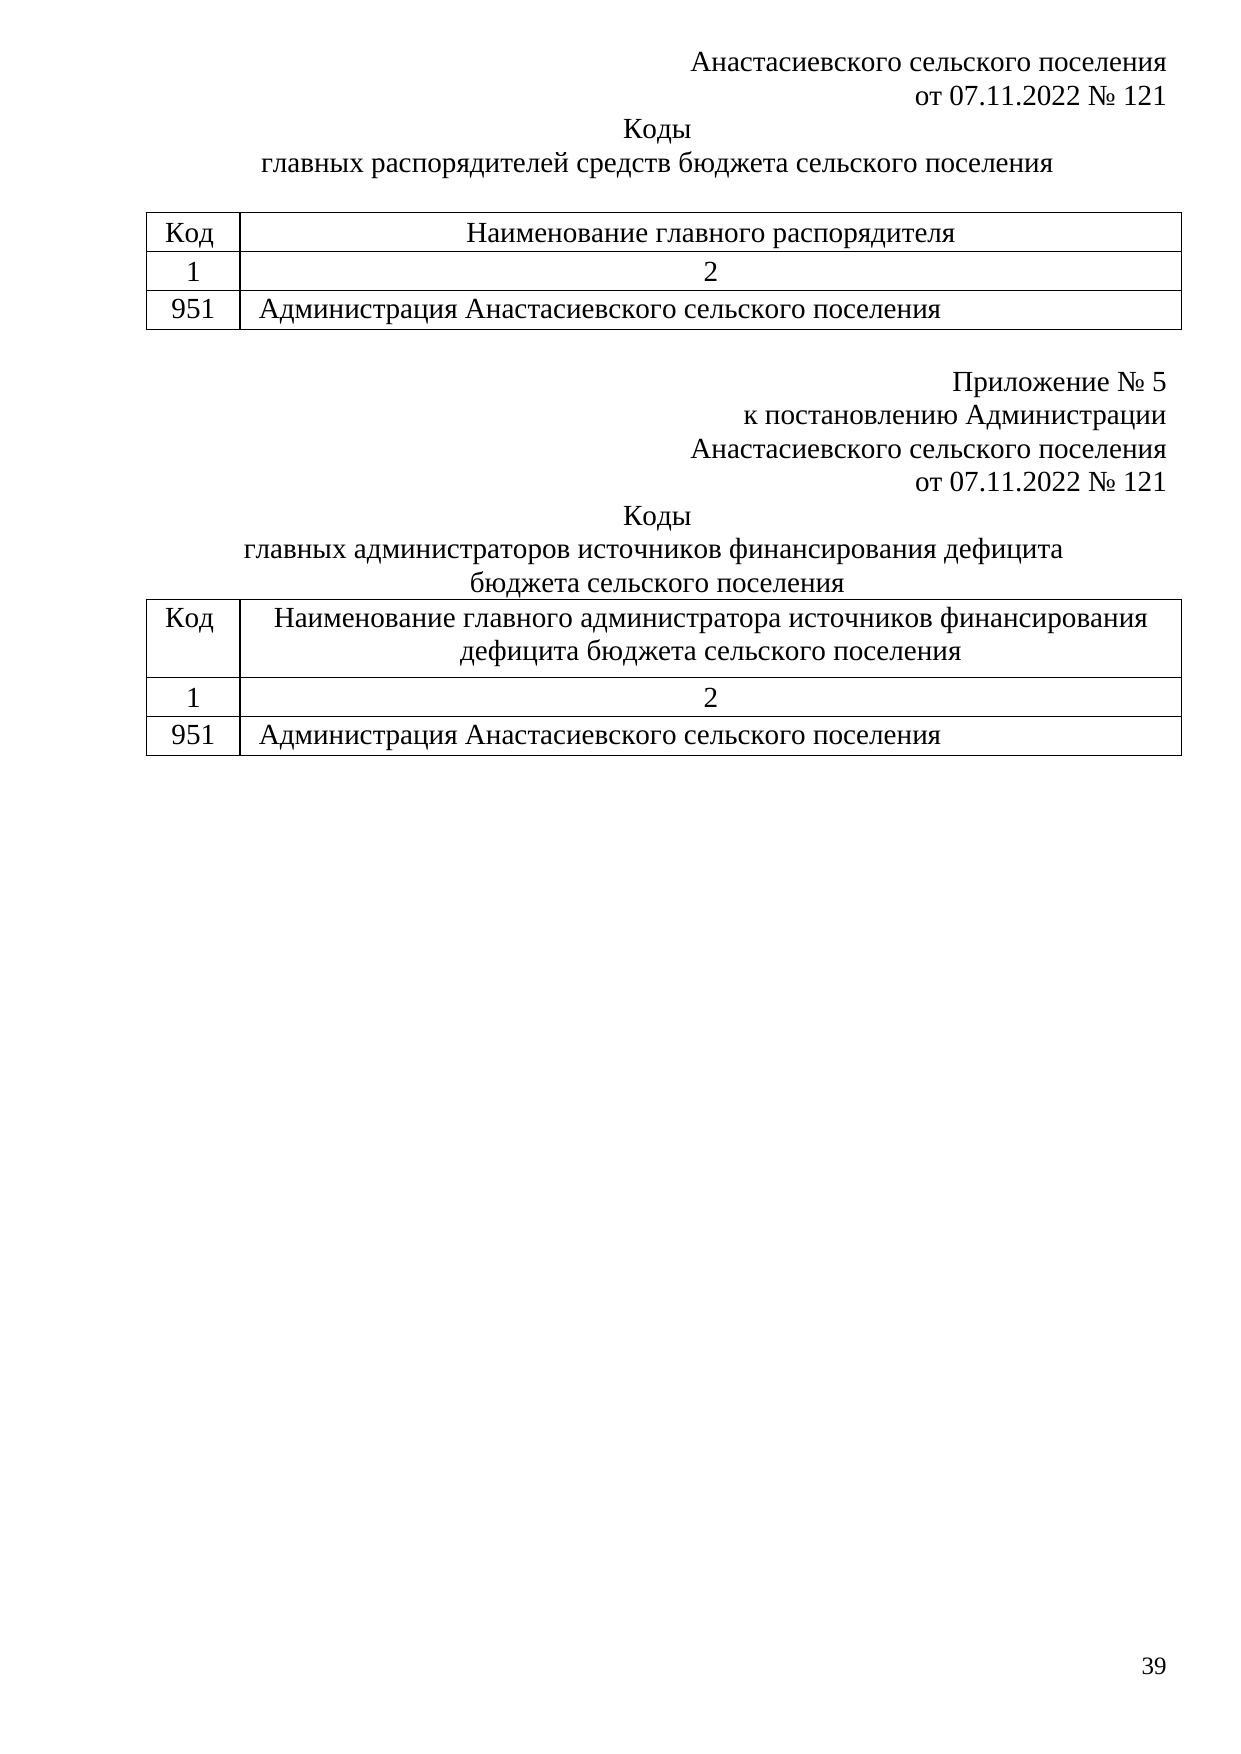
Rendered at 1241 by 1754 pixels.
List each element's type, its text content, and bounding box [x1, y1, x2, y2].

table_cell 2 [241, 252, 1181, 290]
text Приложение № 5 [148, 364, 1167, 397]
table_header Код [147, 600, 239, 677]
table_cell 951 [147, 291, 239, 329]
table_cell Администрация Анастасиевского сельского поселения [241, 717, 1181, 755]
text Коды главных администраторов источников финансирования дефицита бюджета сельского поселения [148, 498, 1167, 599]
text Анастасиевского сельского поселения [148, 431, 1167, 464]
text от 07.11.2022 № 121 [148, 464, 1167, 498]
table_cell 1 [147, 678, 239, 716]
table_cell 951 [147, 717, 239, 755]
text Анастасиевского сельского поселения [148, 44, 1167, 78]
text главных распорядителей средств бюджета сельского поселения [148, 145, 1167, 178]
table_header Код [147, 213, 239, 251]
text Коды [148, 111, 1167, 145]
table_cell 2 [241, 678, 1181, 716]
table_header Наименование главного администратора источников финансирования дефицита бюджета сельского поселения [241, 600, 1181, 677]
table_header Наименование главного распорядителя [241, 213, 1181, 251]
table_cell 1 [147, 252, 239, 290]
table_cell Администрация Анастасиевского сельского поселения [241, 291, 1181, 329]
text от 07.11.2022 № 121 [148, 78, 1167, 111]
text к постановлению Администрации [148, 397, 1167, 431]
